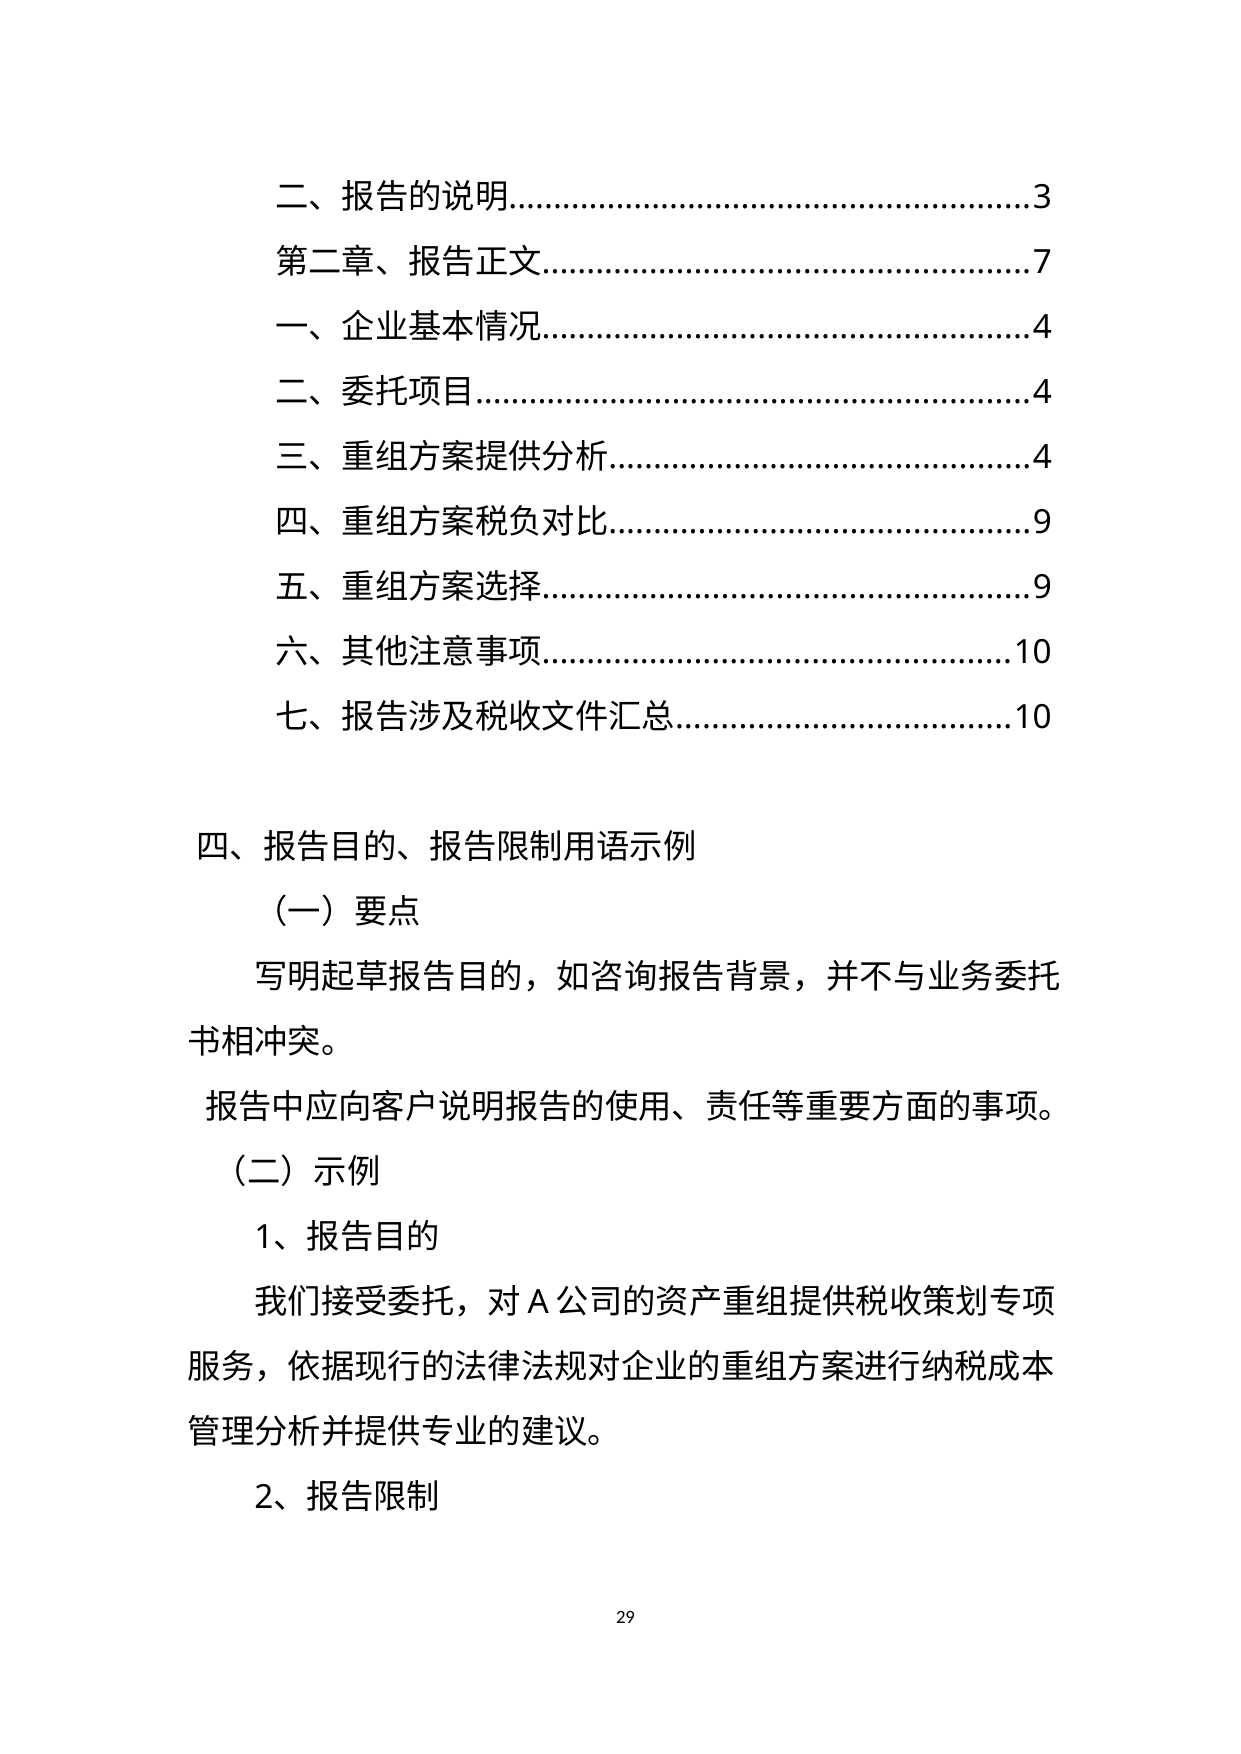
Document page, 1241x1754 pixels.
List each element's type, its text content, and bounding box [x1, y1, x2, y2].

text 报告中应向客户说明报告的使用、责任等重要方面的事项。 [187, 1072, 1063, 1137]
text 写明起草报告目的，如咨询报告背景，并不与业务委托书相冲突。 [187, 942, 1063, 1072]
text 二、报告的说明 3 [275, 162, 1063, 227]
text 六、其他注意事项 10 [275, 617, 1063, 682]
text 二、委托项目 4 [275, 357, 1063, 422]
text 四、报告目的、报告限制用语示例 [187, 812, 1063, 877]
text （一）要点 [187, 877, 1063, 942]
text （二）示例 [187, 1137, 1063, 1202]
text 一、企业基本情况 4 [275, 292, 1063, 357]
text 七、报告涉及税收文件汇总 10 [275, 682, 1063, 747]
text 四、重组方案税负对比 9 [275, 487, 1063, 552]
text 1、报告目的 [187, 1202, 1063, 1267]
text 我们接受委托，对A公司的资产重组提供税收策划专项服务，依据现行的法律法规对企业的重组方案进行纳税成本管理分析并提供专业的建议。 [187, 1267, 1063, 1462]
text 三、重组方案提供分析 4 [275, 422, 1063, 487]
text 第二章、报告正文 7 [275, 227, 1063, 292]
text 2、报告限制 [187, 1462, 1063, 1527]
text 五、重组方案选择 9 [275, 552, 1063, 617]
